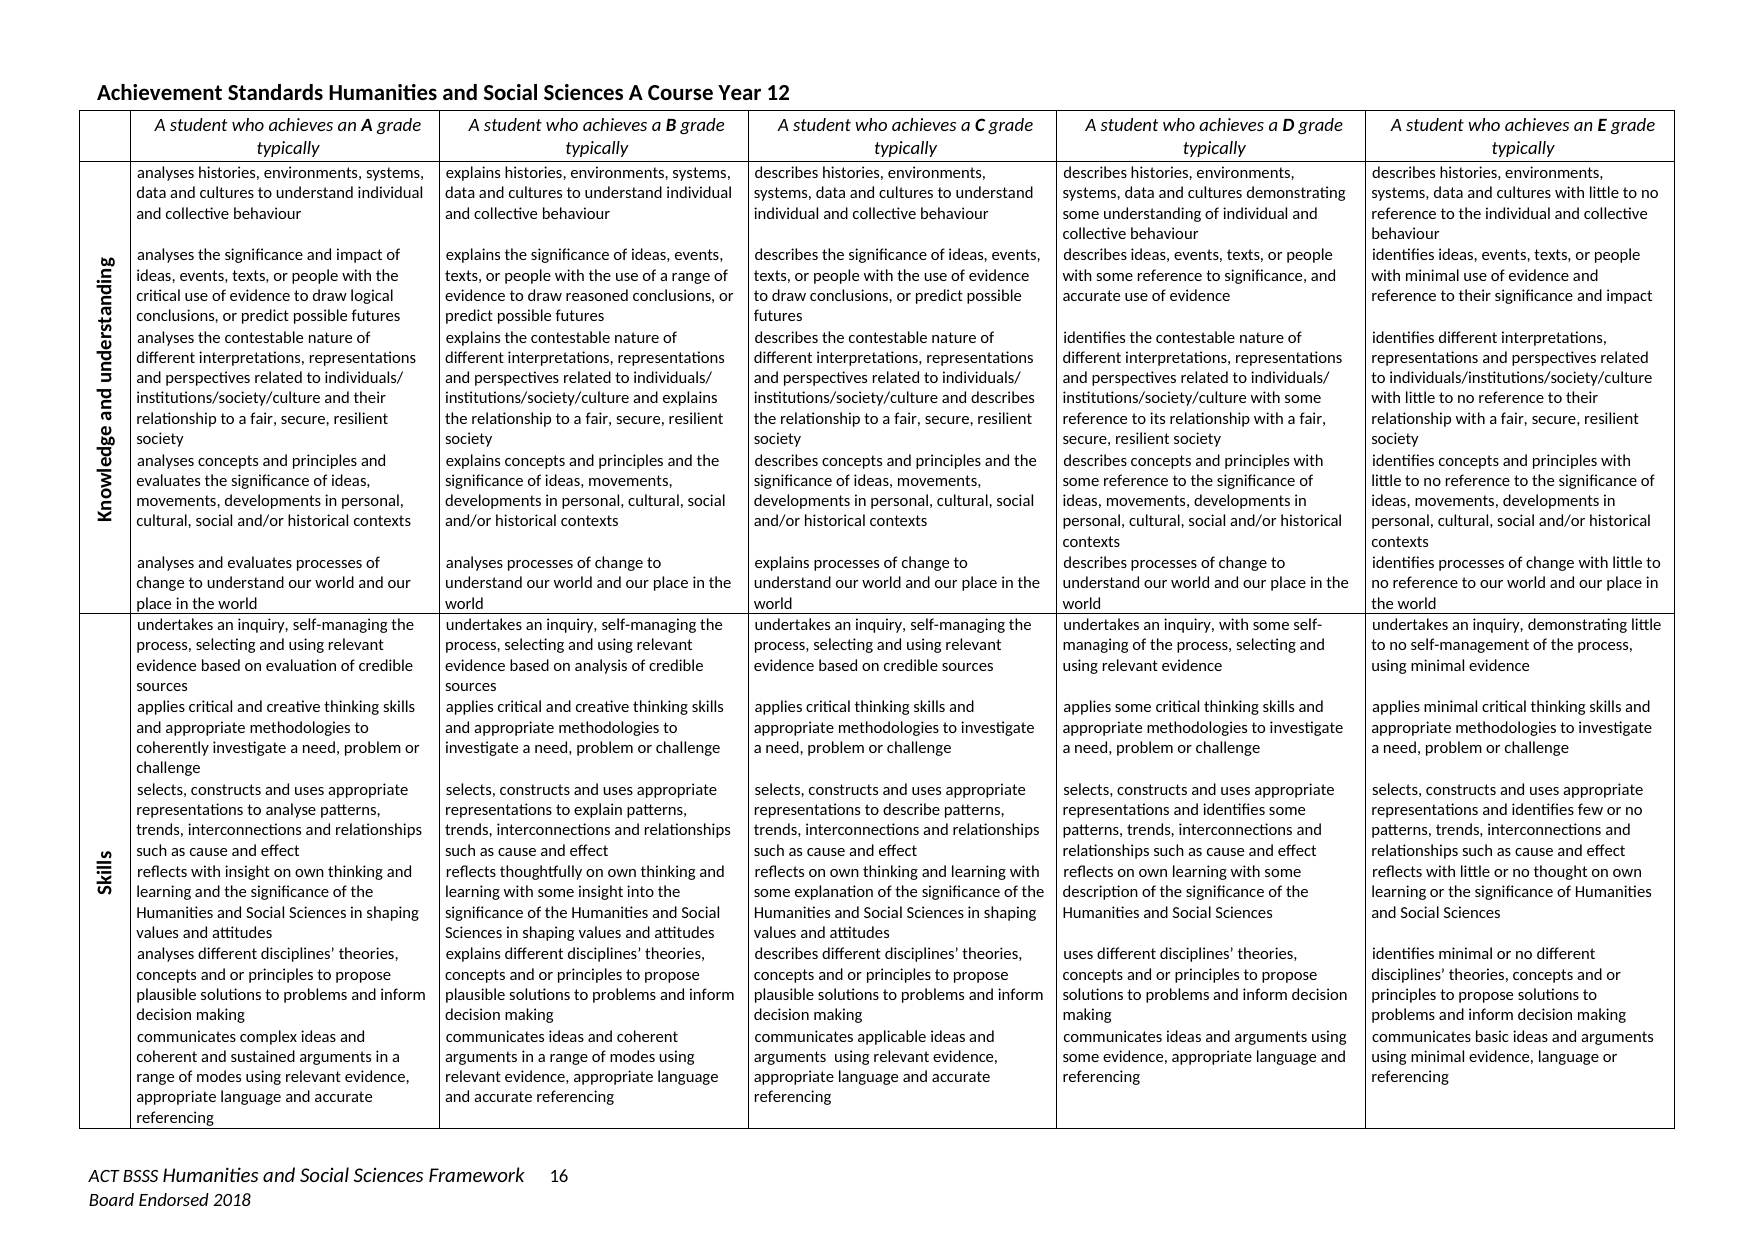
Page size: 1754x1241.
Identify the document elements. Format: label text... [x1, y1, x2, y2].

table_cell reflects with insight on own thinking and learning and the significance of the Humanities and Social Sciences in shaping values and attitudes [131, 860, 439, 942]
table_cell selects, constructs and uses appropriate representations to analyse patterns, trends, interconnections and relationships such as cause and effect [131, 778, 439, 860]
table_cell communicates applicable ideas and arguments using relevant evidence, appropriate language and accurate referencing [749, 1025, 1056, 1127]
table_cell communicates ideas and coherent arguments in a range of modes using relevant evidence, appropriate language and accurate referencing [440, 1025, 748, 1127]
table_cell [80, 111, 130, 161]
table_cell undertakes an inquiry, demonstrating little to no self-management of the process, using minimal evidence [1366, 614, 1674, 696]
table_cell undertakes an inquiry, self-managing the process, selecting and using relevant evidence based on credible sources [749, 614, 1056, 696]
table_cell applies some critical thinking skills and appropriate methodologies to investigate a need, problem or challenge [1057, 696, 1365, 778]
table_header Achievement Standards Humanities and Social Sciences A Course Year 12 [80, 74, 1674, 110]
table_cell A student who achieves an E grade typically [1366, 111, 1674, 161]
table_cell explains different disciplines’ theories, concepts and or principles to propose plausible solutions to problems and inform decision making [440, 943, 748, 1025]
table_cell analyses different disciplines’ theories, concepts and or principles to propose plausible solutions to problems and inform decision making [131, 943, 439, 1025]
table_cell reflects thoughtfully on own thinking and learning with some insight into the significance of the Humanities and Social Sciences in shaping values and attitudes [440, 860, 748, 942]
table_cell uses different disciplines’ theories, concepts and or principles to propose solutions to problems and inform decision making [1057, 943, 1365, 1025]
table_cell identifies the contestable nature of different interpretations, representations and perspectives related to individuals/ institutions/society/culture with some reference to its relationship with a fair, secure, resilient society [1057, 326, 1365, 449]
table_cell selects, constructs and uses appropriate representations and identifies few or no patterns, trends, interconnections and relationships such as cause and effect [1366, 778, 1674, 860]
table_cell selects, constructs and uses appropriate representations to explain patterns, trends, interconnections and relationships such as cause and effect [440, 778, 748, 860]
table_cell analyses and evaluates processes of change to understand our world and our place in the world [131, 551, 439, 613]
table_cell identifies processes of change with little to no reference to our world and our place in the world [1366, 551, 1674, 613]
table_cell describes the significance of ideas, events, texts, or people with the use of evidence to draw conclusions, or predict possible futures [749, 244, 1056, 326]
table_cell explains concepts and principles and the significance of ideas, movements, developments in personal, cultural, social and/or historical contexts [440, 449, 748, 551]
table_cell A student who achieves an A grade typically [131, 111, 439, 161]
table_cell analyses concepts and principles and evaluates the significance of ideas, movements, developments in personal, cultural, social and/or historical contexts [131, 449, 439, 551]
table_cell identifies ideas, events, texts, or people with minimal use of evidence and reference to their significance and impact [1366, 244, 1674, 326]
table_cell identifies minimal or no different disciplines’ theories, concepts and or principles to propose solutions to problems and inform decision making [1366, 943, 1674, 1025]
table_cell explains the significance of ideas, events, texts, or people with the use of a range of evidence to draw reasoned conclusions, or predict possible futures [440, 244, 748, 326]
table_cell identifies different interpretations, representations and perspectives related to individuals/institutions/society/culture with little to no reference to their relationship with a fair, secure, resilient society [1366, 326, 1674, 449]
table_cell applies critical and creative thinking skills and appropriate methodologies to investigate a need, problem or challenge [440, 696, 748, 778]
table_cell communicates basic ideas and arguments using minimal evidence, language or referencing [1366, 1025, 1674, 1127]
table_cell reflects with little or no thought on own learning or the significance of Humanities and Social Sciences [1366, 860, 1674, 942]
table_cell explains processes of change to understand our world and our place in the world [749, 551, 1056, 613]
table_cell describes histories, environments, systems, data and cultures demonstrating some understanding of individual and collective behaviour [1057, 162, 1365, 243]
table_cell communicates ideas and arguments using some evidence, appropriate language and referencing [1057, 1025, 1365, 1127]
table_cell selects, constructs and uses appropriate representations to describe patterns, trends, interconnections and relationships such as cause and effect [749, 778, 1056, 860]
table_cell A student who achieves a D grade typically [1057, 111, 1365, 161]
table_cell describes concepts and principles with some reference to the significance of ideas, movements, developments in personal, cultural, social and/or historical contexts [1057, 449, 1365, 551]
table_cell selects, constructs and uses appropriate representations and identifies some patterns, trends, interconnections and relationships such as cause and effect [1057, 778, 1365, 860]
table_cell analyses the significance and impact of ideas, events, texts, or people with the critical use of evidence to draw logical conclusions, or predict possible futures [131, 244, 439, 326]
table_cell describes ideas, events, texts, or people with some reference to significance, and accurate use of evidence [1057, 244, 1365, 326]
table_cell describes histories, environments, systems, data and cultures with little to no reference to the individual and collective behaviour [1366, 162, 1674, 243]
table_cell explains histories, environments, systems, data and cultures to understand individual and collective behaviour [440, 162, 748, 243]
table_cell describes histories, environments, systems, data and cultures to understand individual and collective behaviour [749, 162, 1056, 243]
table_cell analyses histories, environments, systems, data and cultures to understand individual and collective behaviour [131, 162, 439, 243]
table_cell describes concepts and principles and the significance of ideas, movements, developments in personal, cultural, social and/or historical contexts [749, 449, 1056, 551]
table_cell applies minimal critical thinking skills and appropriate methodologies to investigate a need, problem or challenge [1366, 696, 1674, 778]
table_cell Knowledge and understanding [80, 162, 130, 613]
table_cell undertakes an inquiry, with some self-managing of the process, selecting and using relevant evidence [1057, 614, 1365, 696]
table_cell applies critical thinking skills and appropriate methodologies to investigate a need, problem or challenge [749, 696, 1056, 778]
table_cell communicates complex ideas and coherent and sustained arguments in a range of modes using relevant evidence, appropriate language and accurate referencing [131, 1025, 439, 1127]
table_cell analyses the contestable nature of different interpretations, representations and perspectives related to individuals/ institutions/society/culture and their relationship to a fair, secure, resilient society [131, 326, 439, 449]
table_cell describes processes of change to understand our world and our place in the world [1057, 551, 1365, 613]
table_cell explains the contestable nature of different interpretations, representations and perspectives related to individuals/ institutions/society/culture and explains the relationship to a fair, secure, resilient society [440, 326, 748, 449]
table_cell describes the contestable nature of different interpretations, representations and perspectives related to individuals/ institutions/society/culture and describes the relationship to a fair, secure, resilient society [749, 326, 1056, 449]
table_cell Skills [80, 614, 130, 1127]
table_cell A student who achieves a C grade typically [749, 111, 1056, 161]
table_cell reflects on own learning with some description of the significance of the Humanities and Social Sciences [1057, 860, 1365, 942]
table_cell undertakes an inquiry, self-managing the process, selecting and using relevant evidence based on analysis of credible sources [440, 614, 748, 696]
table_cell A student who achieves a B grade typically [440, 111, 748, 161]
table_cell reflects on own thinking and learning with some explanation of the significance of the Humanities and Social Sciences in shaping values and attitudes [749, 860, 1056, 942]
table_cell analyses processes of change to understand our world and our place in the world [440, 551, 748, 613]
table_cell applies critical and creative thinking skills and appropriate methodologies to coherently investigate a need, problem or challenge [131, 696, 439, 778]
table_cell describes different disciplines’ theories, concepts and or principles to propose plausible solutions to problems and inform decision making [749, 943, 1056, 1025]
table_cell undertakes an inquiry, self-managing the process, selecting and using relevant evidence based on evaluation of credible sources [131, 614, 439, 696]
table_cell identifies concepts and principles with little to no reference to the significance of ideas, movements, developments in personal, cultural, social and/or historical contexts [1366, 449, 1674, 551]
